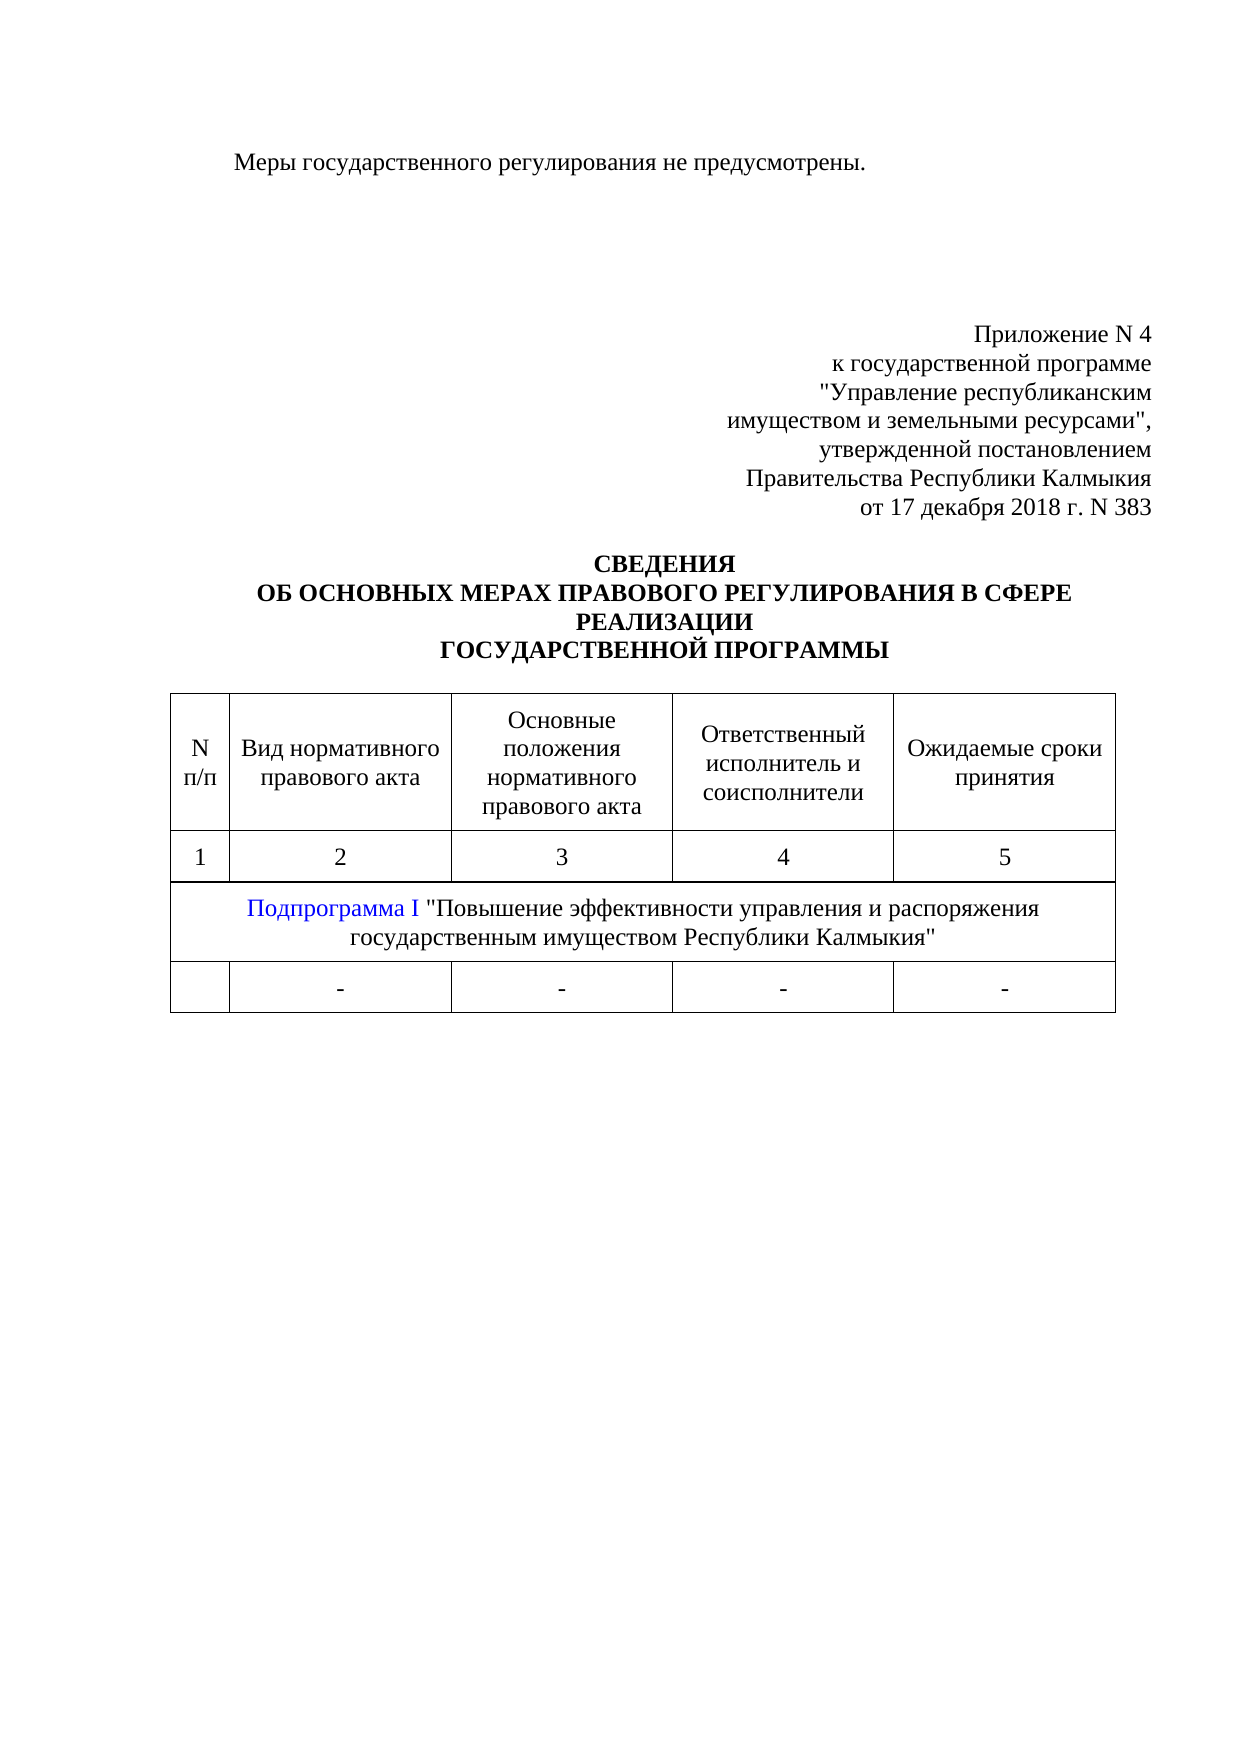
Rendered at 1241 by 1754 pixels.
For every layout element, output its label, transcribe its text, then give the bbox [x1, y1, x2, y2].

table_cell 1 [171, 831, 229, 881]
text Меры государственного регулирования не предусмотрены. [177, 147, 1152, 176]
text имуществом и земельными ресурсами", [177, 406, 1152, 434]
title СВЕДЕНИЯ [177, 549, 1152, 578]
text Приложение N 4 [177, 319, 1152, 348]
title ОБ ОСНОВНЫХ МЕРАХ ПРАВОВОГО РЕГУЛИРОВАНИЯ В СФЕРЕ РЕАЛИЗАЦИИ [177, 578, 1152, 636]
table_cell 3 [452, 831, 672, 881]
table_cell 4 [673, 831, 893, 881]
text от 17 декабря 2018 г. N 383 [177, 492, 1152, 521]
table_cell Подпрограмма I "Повышение эффективности управления и распоряжения государственным имуществом Республики Калмыкия" [171, 883, 1115, 961]
table_cell 5 [894, 831, 1115, 881]
text к государственной программе [177, 348, 1152, 377]
text утвержденной постановлением [177, 434, 1152, 463]
table_header Основные положения нормативного правового акта [452, 694, 672, 830]
table_cell - [894, 962, 1115, 1012]
table_cell - [452, 962, 672, 1012]
text "Управление республиканским [177, 377, 1152, 406]
text Правительства Республики Калмыкия [177, 463, 1152, 492]
title ГОСУДАРСТВЕННОЙ ПРОГРАММЫ [177, 636, 1152, 664]
table_cell [171, 962, 229, 1012]
table_header Ожидаемые сроки принятия [894, 694, 1115, 830]
table_cell 2 [230, 831, 451, 881]
table_cell - [230, 962, 451, 1012]
table_header Вид нормативного правового акта [230, 694, 451, 830]
table_header N п/п [171, 694, 229, 830]
table_cell - [673, 962, 893, 1012]
table_header Ответственный исполнитель и соисполнители [673, 694, 893, 830]
